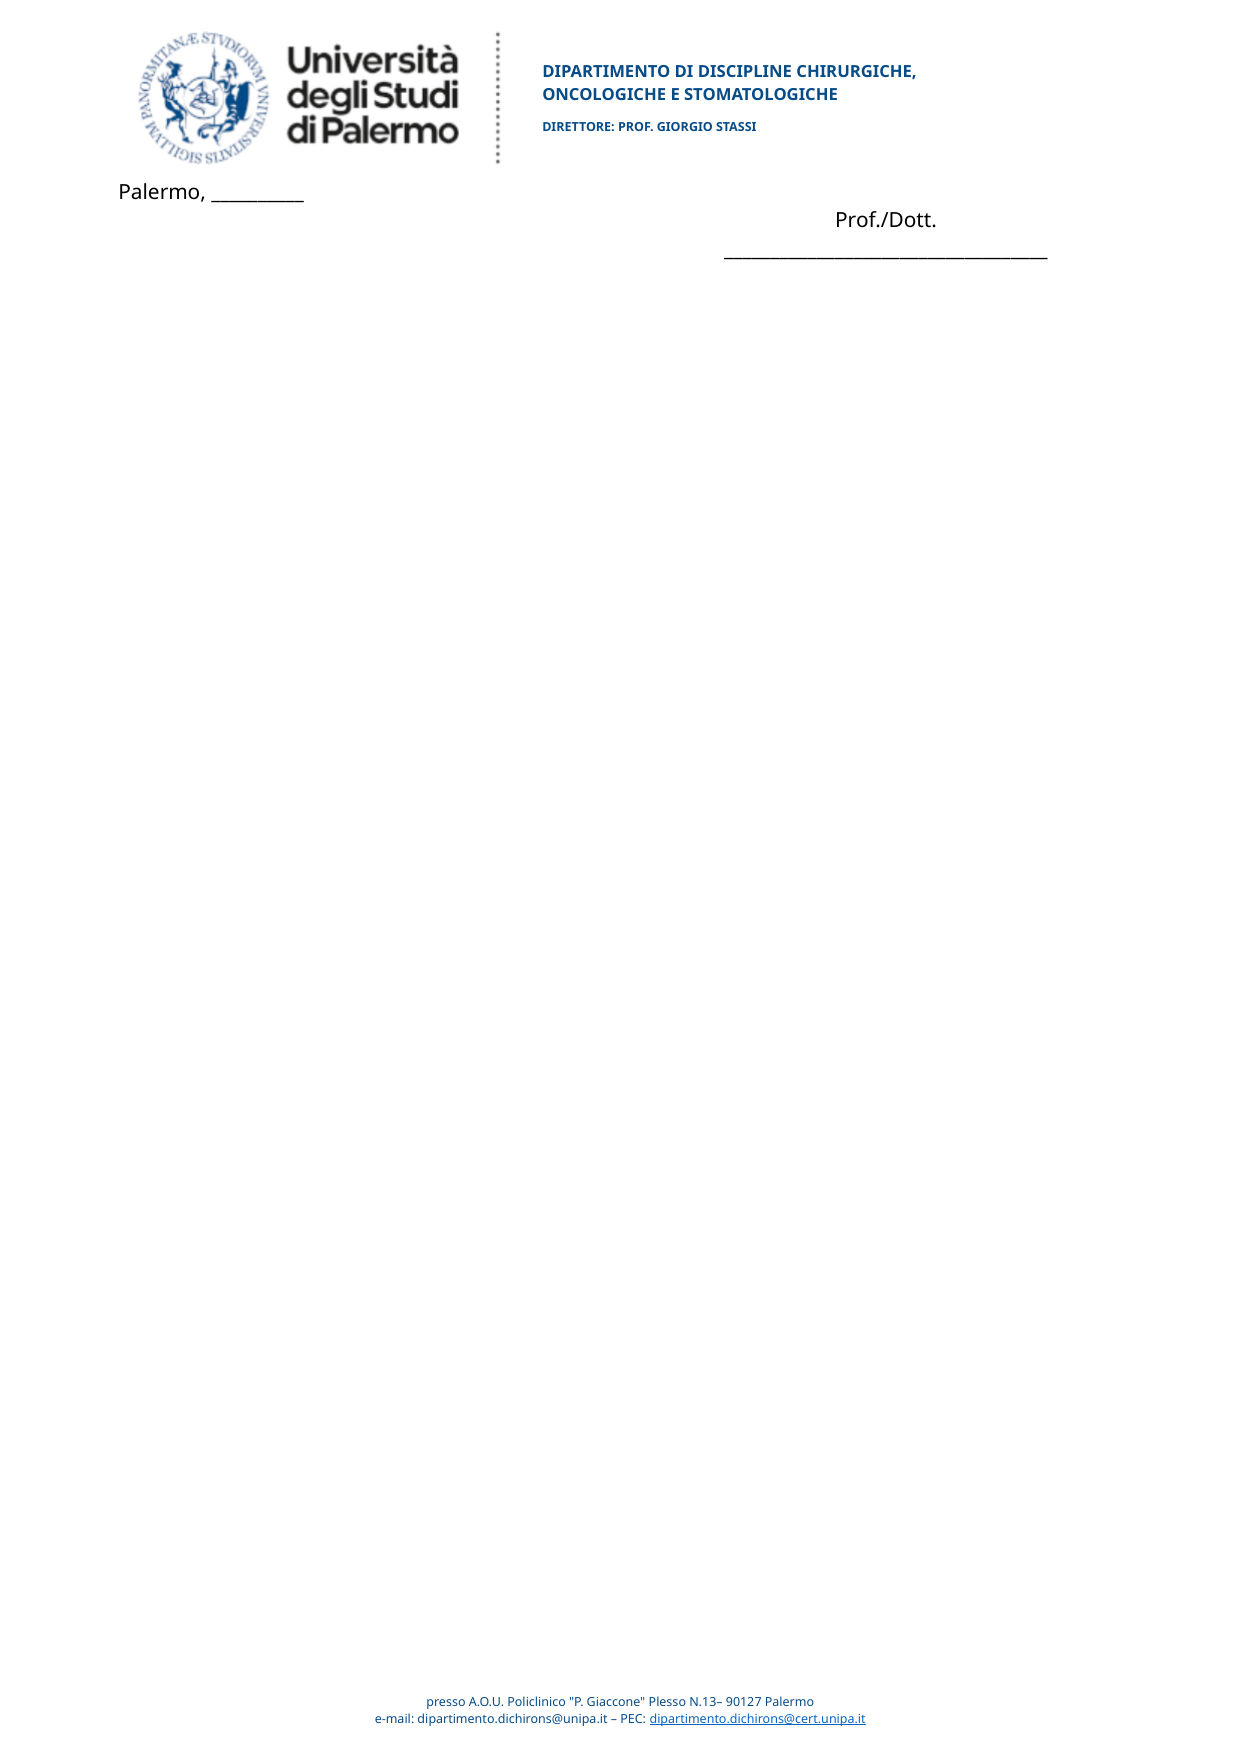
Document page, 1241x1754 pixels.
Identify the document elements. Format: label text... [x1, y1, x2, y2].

text Prof./Dott. [118, 205, 1122, 234]
picture [129, 29, 506, 166]
text Palermo, __________ [118, 177, 1122, 205]
text ___________________________________ [118, 234, 1122, 262]
